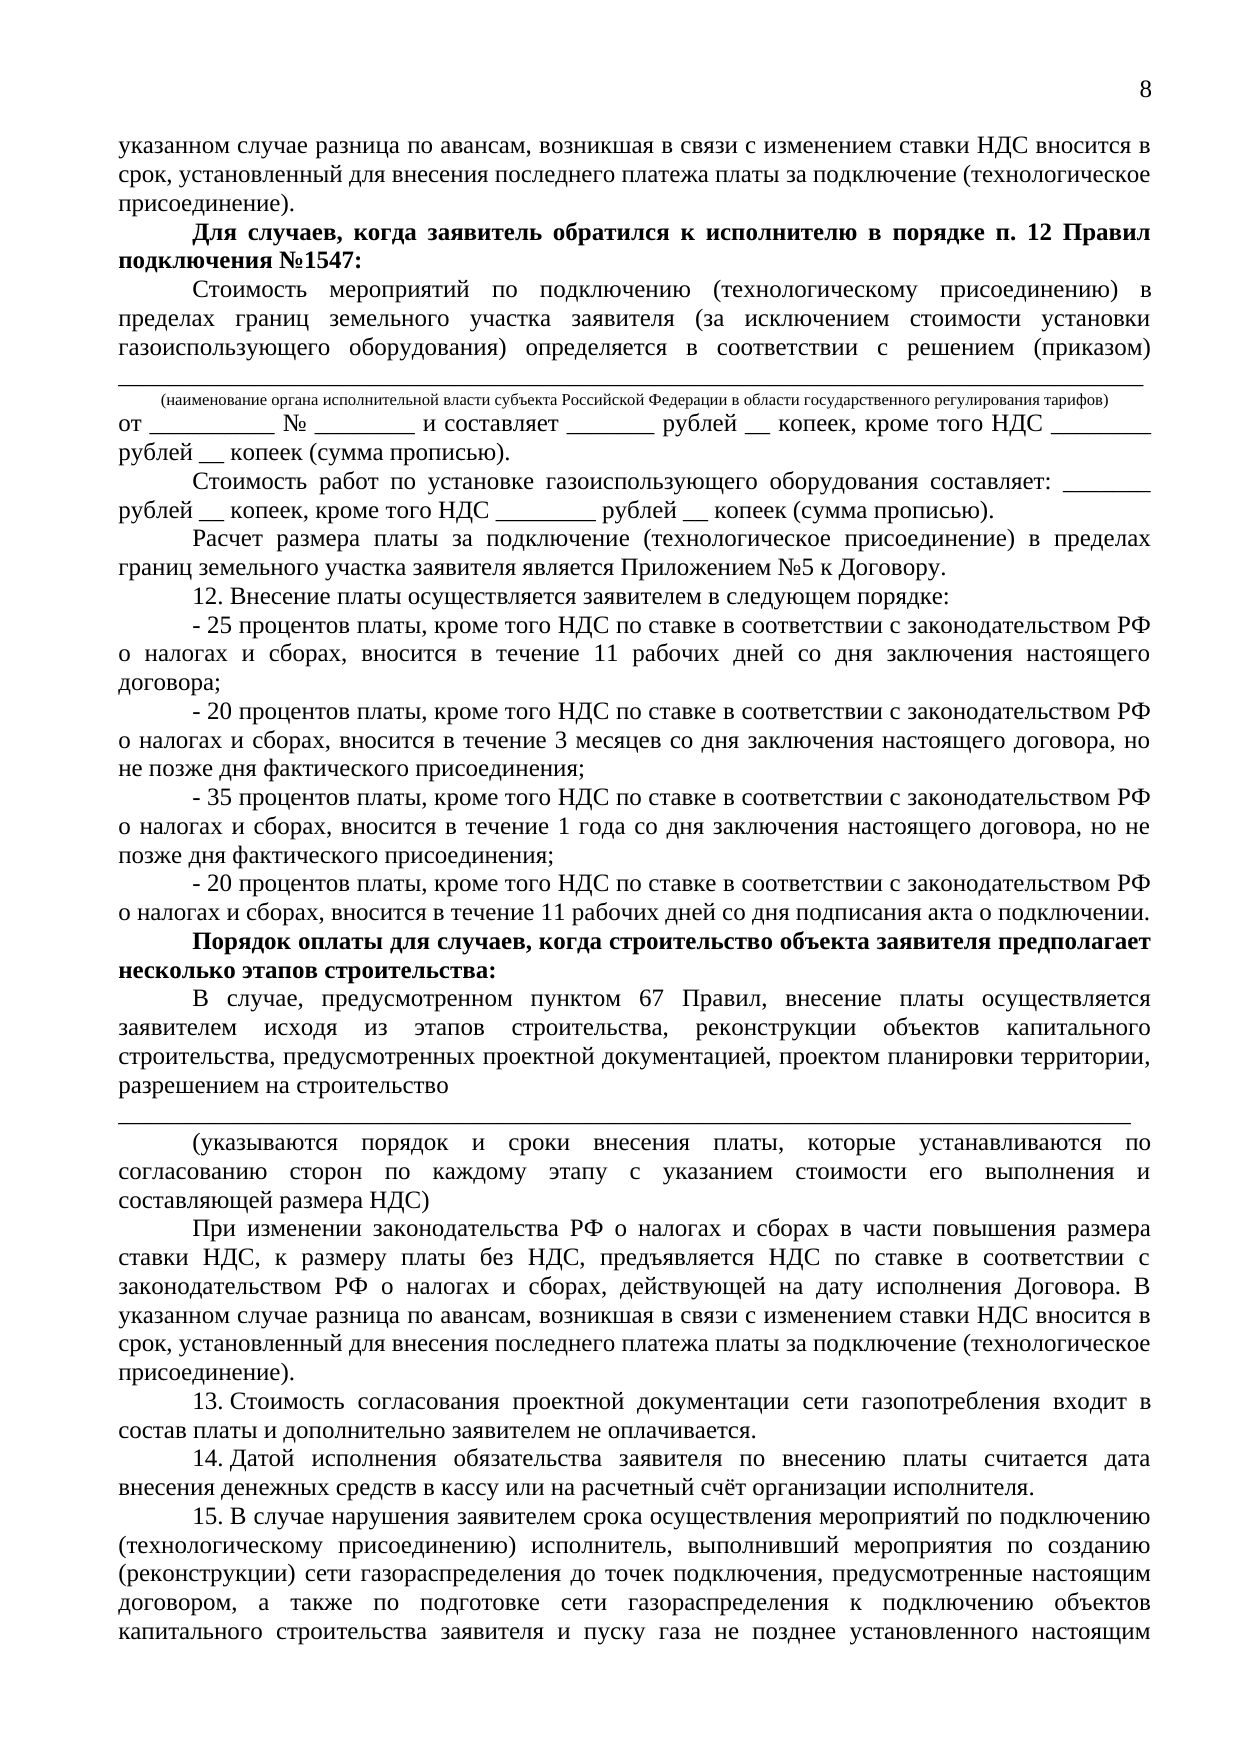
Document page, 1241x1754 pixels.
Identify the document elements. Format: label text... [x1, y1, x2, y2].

text - 25 процентов платы, кроме того НДС по ставке в соответствии с законодательством РФ о налогах и сборах, вносится в течение 11 рабочих дней со дня заключения настоящего договора; [118, 610, 1152, 696]
text 14. Датой исполнения обязательства заявителя по внесению платы считается дата внесения денежных средств в кассу или на расчетный счёт организации исполнителя. [118, 1443, 1152, 1501]
text - 20 процентов платы, кроме того НДС по ставке в соответствии с законодательством РФ о налогах и сборах, вносится в течение 11 рабочих дней со дня подписания акта о подключении. [118, 868, 1152, 926]
text от __________ № ________ и составляет _______ рублей __ копеек, кроме того НДС ________ рублей __ копеек (сумма прописью). [118, 408, 1152, 466]
text При изменении законодательства РФ о налогах и сборах в части повышения размера ставки НДС, к размеру платы без НДС, предъявляется НДС по ставке в соответствии с законодательством РФ о налогах и сборах, действующей на дату исполнения Договора. В указанном случае разница по авансам, возникшая в связи с изменением ставки НДС вносится в срок, установленный для внесения последнего платежа платы за подключение (технологическое присоединение). [118, 1213, 1152, 1386]
list Расчет размера платы за подключение (технологическое присоединение) в пределах границ земельного участка заявителя является Приложением №5 к Договору. [118, 523, 1152, 581]
text (указываются порядок и сроки внесения платы, которые устанавливаются по согласованию сторон по каждому этапу с указанием стоимости его выполнения и составляющей размера НДС) [118, 1127, 1152, 1213]
text - 20 процентов платы, кроме того НДС по ставке в соответствии с законодательством РФ о налогах и сборах, вносится в течение 3 месяцев со дня заключения настоящего договора, но не позже дня фактического присоединения; [118, 696, 1152, 782]
text _________________________________________________________________________________ [118, 1098, 1152, 1127]
text Для случаев, когда заявитель обратился к исполнителю в порядке п. 12 Правил подключения №1547: [118, 217, 1152, 274]
text Порядок оплаты для случаев, когда строительство объекта заявителя предполагает несколько этапов строительства: [118, 926, 1152, 983]
text - 35 процентов платы, кроме того НДС по ставке в соответствии с законодательством РФ о налогах и сборах, вносится в течение 1 года со дня заключения настоящего договора, но не позже дня фактического присоединения; [118, 782, 1152, 868]
text В случае, предусмотренном пунктом 67 Правил, внесение платы осуществляется заявителем исходя из этапов строительства, реконструкции объектов капитального строительства, предусмотренных проектной документацией, проектом планировки территории, разрешением на строительство [118, 983, 1152, 1098]
text Стоимость мероприятий по подключению (технологическому присоединению) в пределах границ земельного участка заявителя (за исключением стоимости установки газоиспользующего оборудования) определяется в соответствии с решением (приказом) __________________________________________________________________________________ [118, 274, 1152, 389]
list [118, 131, 1152, 217]
text 12. Внесение платы осуществляется заявителем в следующем порядке: [118, 581, 1152, 610]
text Стоимость работ по установке газоиспользующего оборудования составляет: _______ рублей __ копеек, кроме того НДС ________ рублей __ копеек (сумма прописью). [118, 466, 1152, 523]
text (наименование органа исполнительной власти субъекта Российской Федерации в области государственного регулирования тарифов) [118, 389, 1152, 408]
text 13. Стоимость согласования проектной документации сети газопотребления входит в состав платы и дополнительно заявителем не оплачивается. [118, 1386, 1152, 1443]
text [118, 1501, 1152, 1645]
